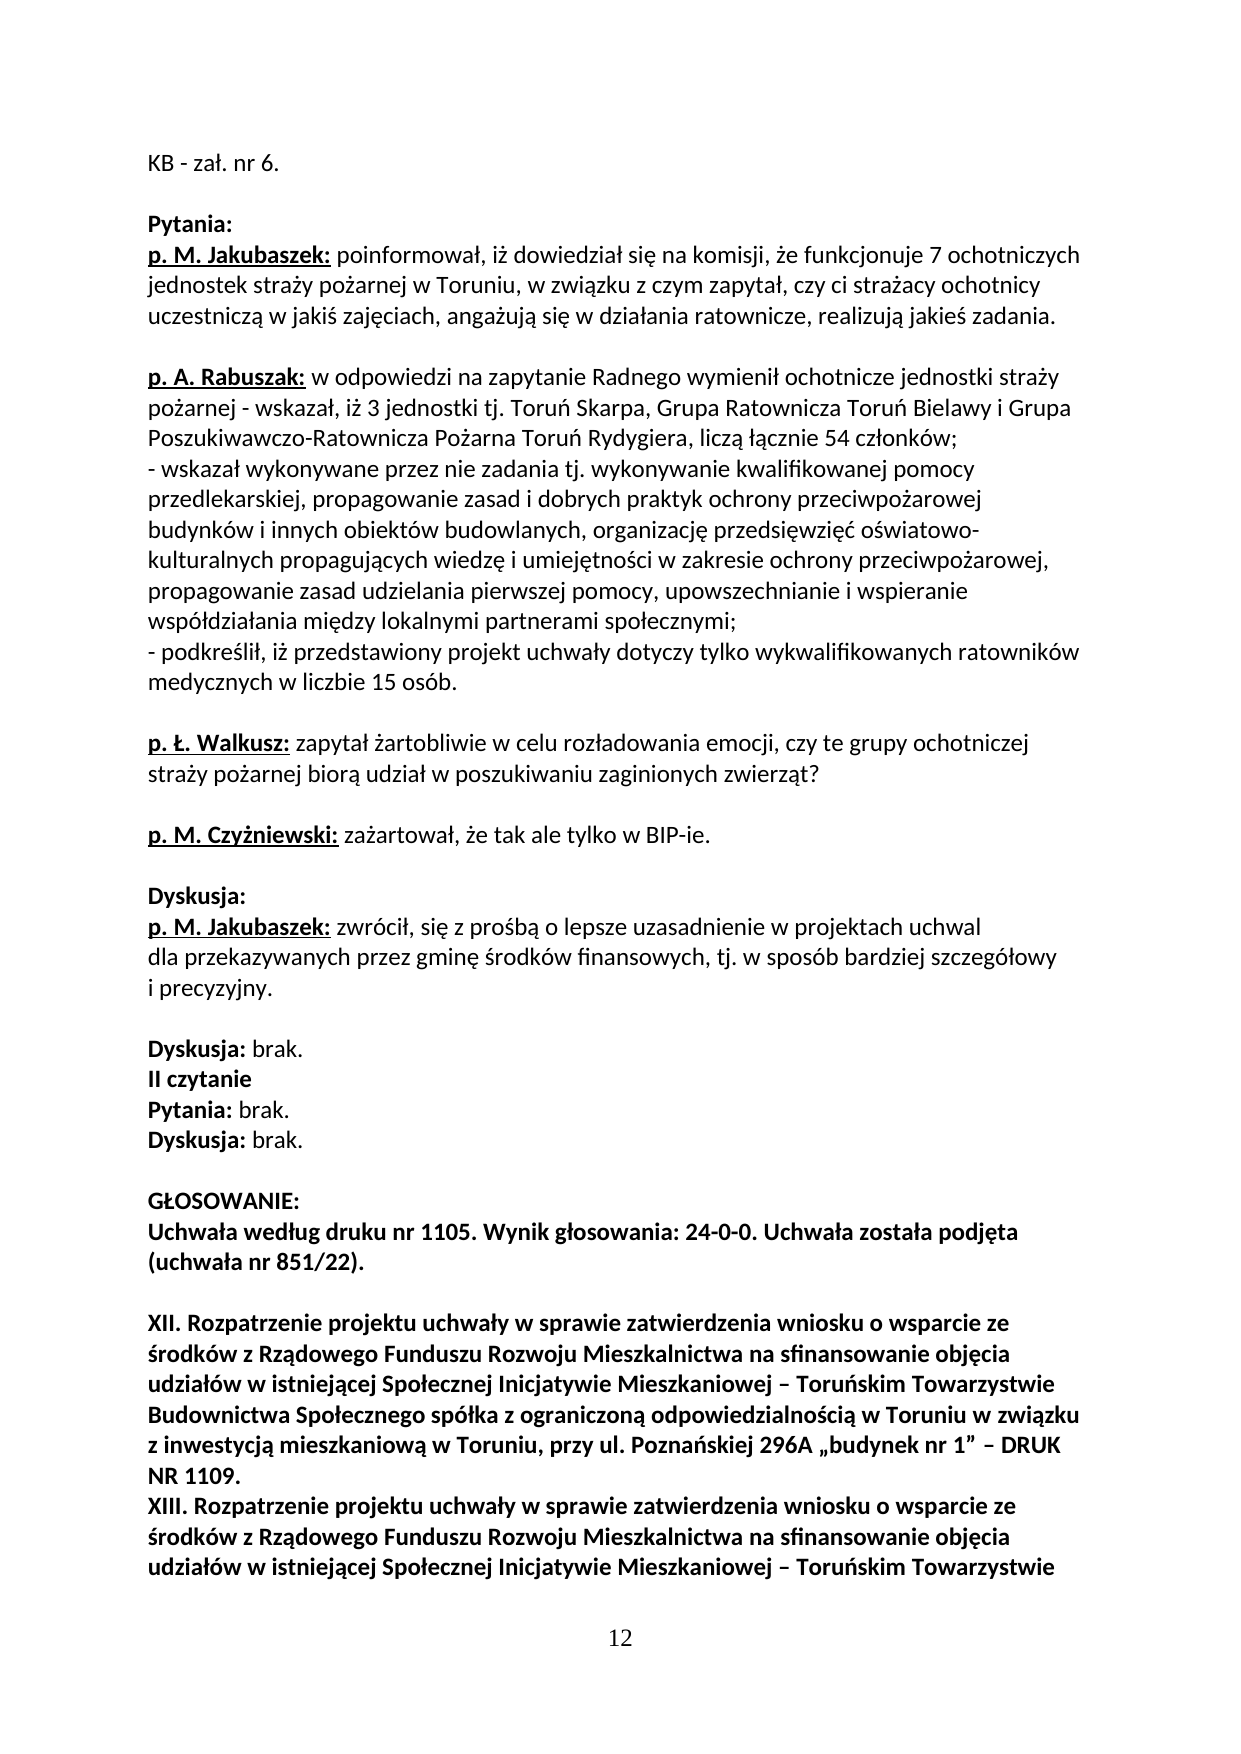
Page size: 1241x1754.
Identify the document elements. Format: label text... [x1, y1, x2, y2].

text p. M. Czyżniewski: zażartował, że tak ale tylko w BIP-ie. [148, 819, 1093, 849]
text Uchwała według druku nr 1105. Wynik głosowania: 24-0-0. Uchwała została podjęta (uchwała nr 851/22). [148, 1216, 1093, 1277]
text p. M. Jakubaszek: poinformował, iż dowiedział się na komisji, że funkcjonuje 7 ochotniczych jednostek straży pożarnej w Toruniu, w związku z czym zapytał, czy ci strażacy ochotnicy uczestniczą w jakiś zajęciach, angażują się w działania ratownicze, realizują jakieś zadania. [148, 239, 1093, 331]
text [148, 1491, 1093, 1582]
text Dyskusja: [148, 880, 1093, 911]
text II czytanie [148, 1063, 1093, 1094]
text - wskazał wykonywane przez nie zadania tj. wykonywanie kwalifikowanej pomocy przedlekarskiej, propagowanie zasad i dobrych praktyk ochrony przeciwpożarowej budynków i innych obiektów budowlanych, organizację przedsięwzięć oświatowo-kulturalnych propagujących wiedzę i umiejętności w zakresie ochrony przeciwpożarowej, propagowanie zasad udzielania pierwszej pomocy, upowszechnianie i wspieranie współdziałania między lokalnymi partnerami społecznymi; [148, 453, 1093, 636]
text Pytania: [148, 209, 1093, 239]
text - podkreślił, iż przedstawiony projekt uchwały dotyczy tylko wykwalifikowanych ratowników medycznych w liczbie 15 osób. [148, 636, 1093, 697]
text KB - zał. nr 6. [148, 148, 1093, 178]
text GŁOSOWANIE: [148, 1185, 1093, 1216]
text p. Ł. Walkusz: zapytał żartobliwie w celu rozładowania emocji, czy te grupy ochotniczej straży pożarnej biorą udział w poszukiwaniu zaginionych zwierząt? [148, 727, 1093, 788]
text XII. Rozpatrzenie projektu uchwały w sprawie zatwierdzenia wniosku o wsparcie ze środków z Rządowego Funduszu Rozwoju Mieszkalnictwa na sfinansowanie objęcia udziałów w istniejącej Społecznej Inicjatywie Mieszkaniowej – Toruńskim Towarzystwie Budownictwa Społecznego spółka z ograniczoną odpowiedzialnością w Toruniu w związku z inwestycją mieszkaniową w Toruniu, przy ul. Poznańskiej 296A „budynek nr 1” – DRUK NR 1109. [148, 1307, 1093, 1491]
text Pytania: brak. [148, 1094, 1093, 1124]
text p. A. Rabuszak: w odpowiedzi na zapytanie Radnego wymienił ochotnicze jednostki straży pożarnej - wskazał, iż 3 jednostki tj. Toruń Skarpa, Grupa Ratownicza Toruń Bielawy i Grupa Poszukiwawczo-Ratownicza Pożarna Toruń Rydygiera, liczą łącznie 54 członków; [148, 361, 1093, 453]
text Dyskusja: brak. [148, 1033, 1093, 1063]
text p. M. Jakubaszek: zwrócił, się z prośbą o lepsze uzasadnienie w projektach uchwal dla przekazywanych przez gminę środków finansowych, tj. w sposób bardziej szczegółowy i precyzyjny. [148, 911, 1093, 1002]
text Dyskusja: brak. [148, 1124, 1093, 1155]
